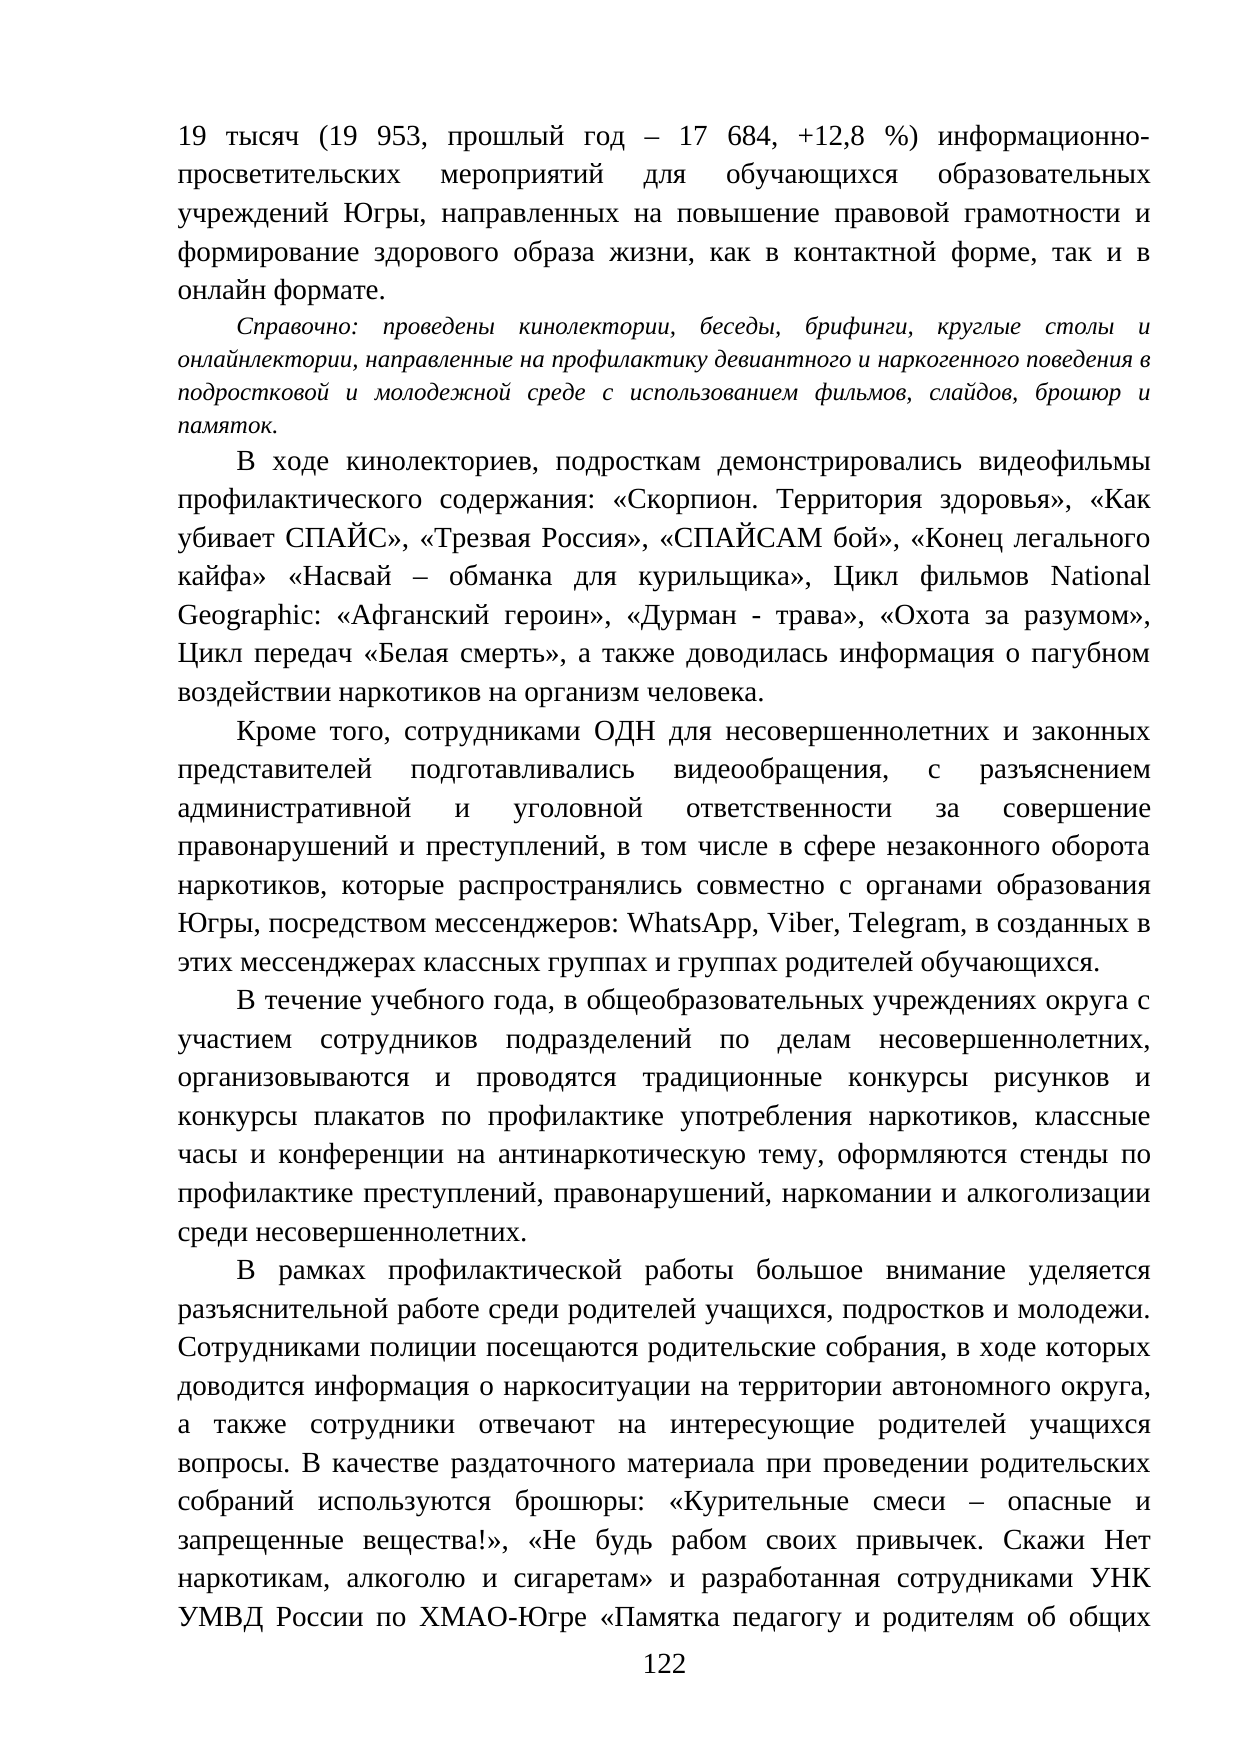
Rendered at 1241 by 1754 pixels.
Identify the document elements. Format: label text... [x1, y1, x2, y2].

text Кроме того, сотрудниками ОДН для несовершеннолетних и законных представителей подготавливались видеообращения, с разъяснением административной и уголовной ответственности за совершение правонарушений и преступлений, в том числе в сфере незаконного оборота наркотиков, которые распространялись совместно с органами образования Югры, посредством мессенджеров: WhatsApp, Viber, Telegram, в созданных в этих мессенджерах классных группах и группах родителей обучающихся. [177, 713, 1152, 977]
text В течение учебного года, в общеобразовательных учреждениях округа с участием сотрудников подразделений по делам несовершеннолетних, организовываются и проводятся традиционные конкурсы рисунков и конкурсы плакатов по профилактике употребления наркотиков, классные часы и конференции на антинаркотическую тему, оформляются стенды по профилактике преступлений, правонарушений, наркомании и алкоголизации среди несовершеннолетних. [177, 982, 1152, 1247]
text Справочно: проведены кинолектории, беседы, брифинги, круглые столы и онлайнлектории, направленные на профилактику девиантного и наркогенного поведения в подростковой и молодежной среде с использованием фильмов, слайдов, брошюр и памяток. [177, 311, 1152, 439]
text В ходе кинолекториев, подросткам демонстрировались видеофильмы профилактического содержания: «Скорпион. Территория здоровья», «Как убивает СПАЙС», «Трезвая Россия», «СПАЙСАМ бой», «Конец легального кайфа» «Насвай – обманка для курильщика», Цикл фильмов National Geographic: «Афганский героин», «Дурман - трава», «Охота за разумом», Цикл передач «Белая смерть», а также доводилась информация о пагубном воздействии наркотиков на организм человека. [177, 443, 1152, 708]
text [177, 118, 1152, 306]
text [177, 1252, 1152, 1633]
